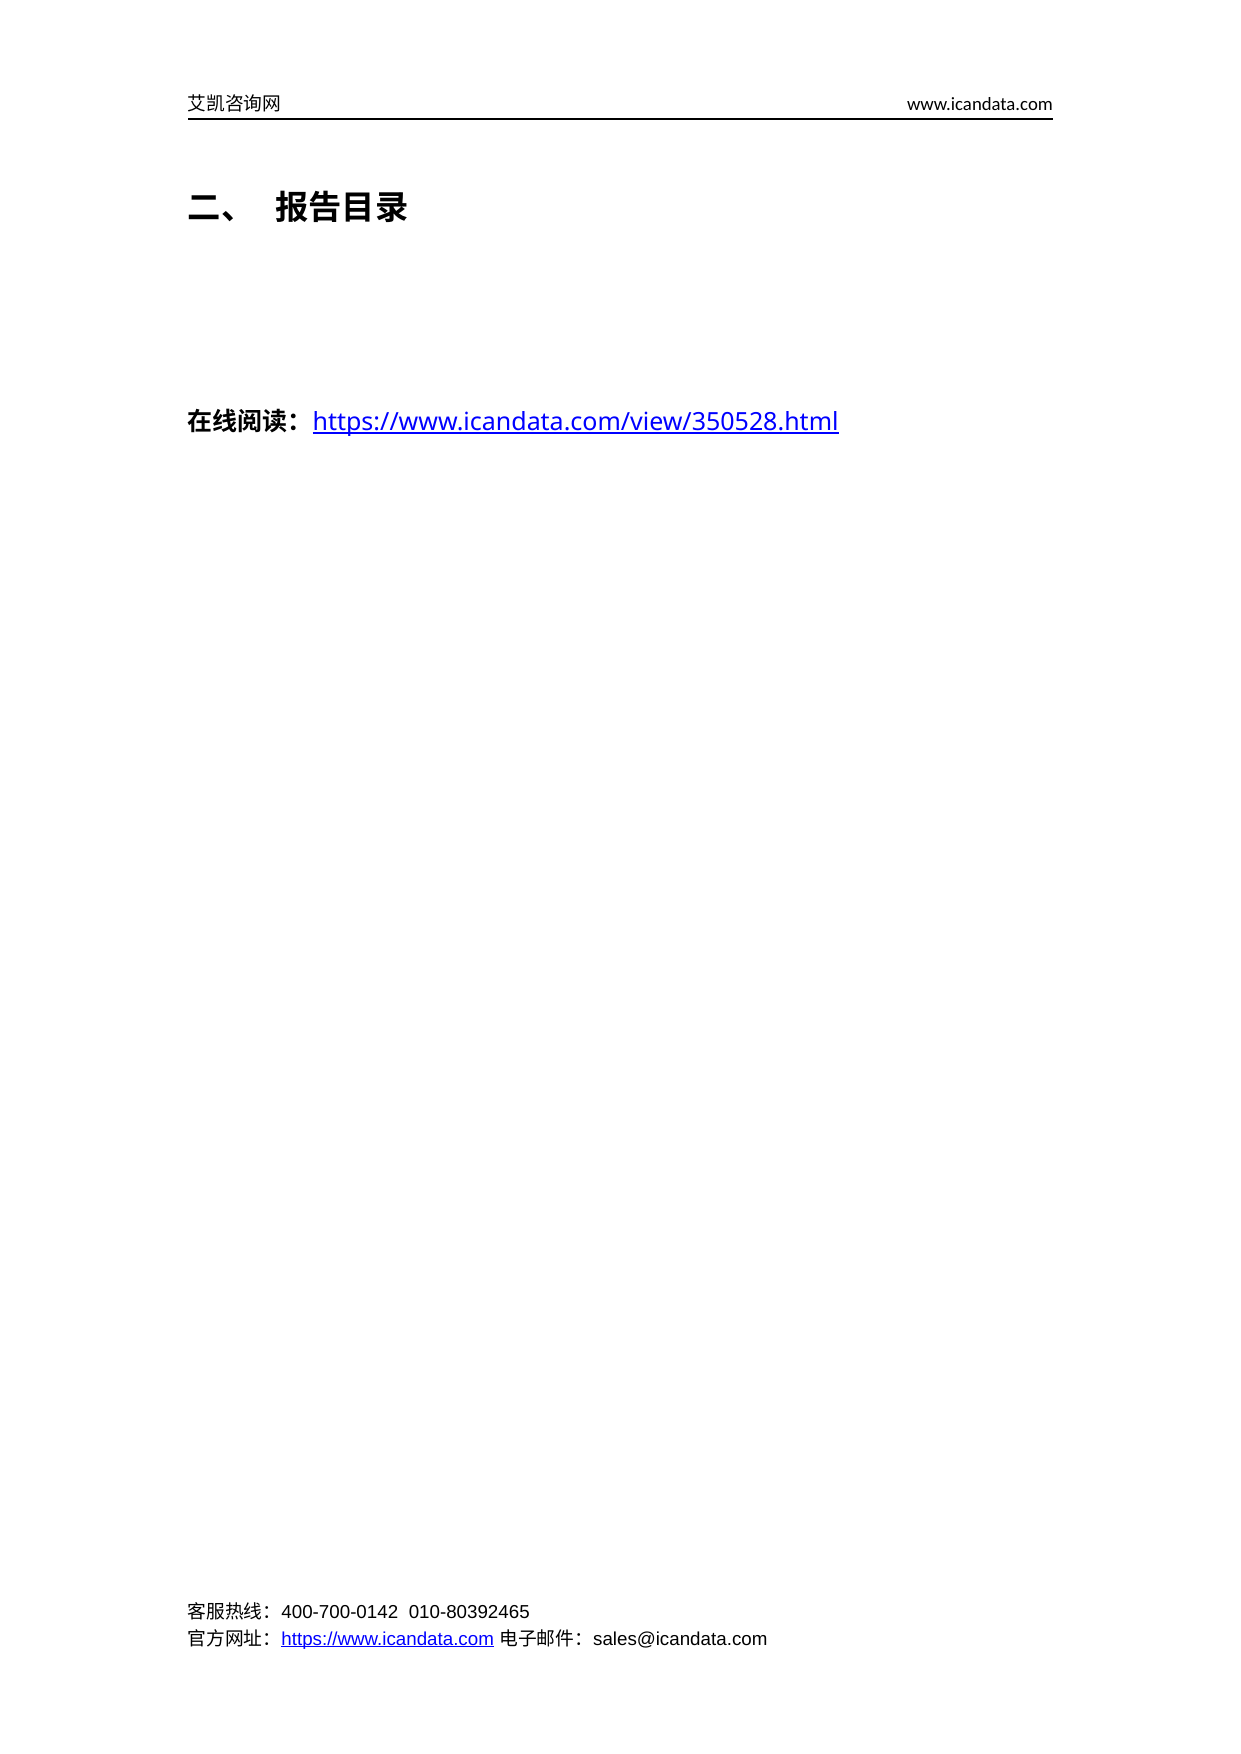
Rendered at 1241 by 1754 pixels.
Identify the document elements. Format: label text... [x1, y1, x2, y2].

text 在线阅读：https://www.icandata.com/view/350528.html [187, 387, 1053, 452]
subtitle 报告目录 [187, 172, 1053, 237]
